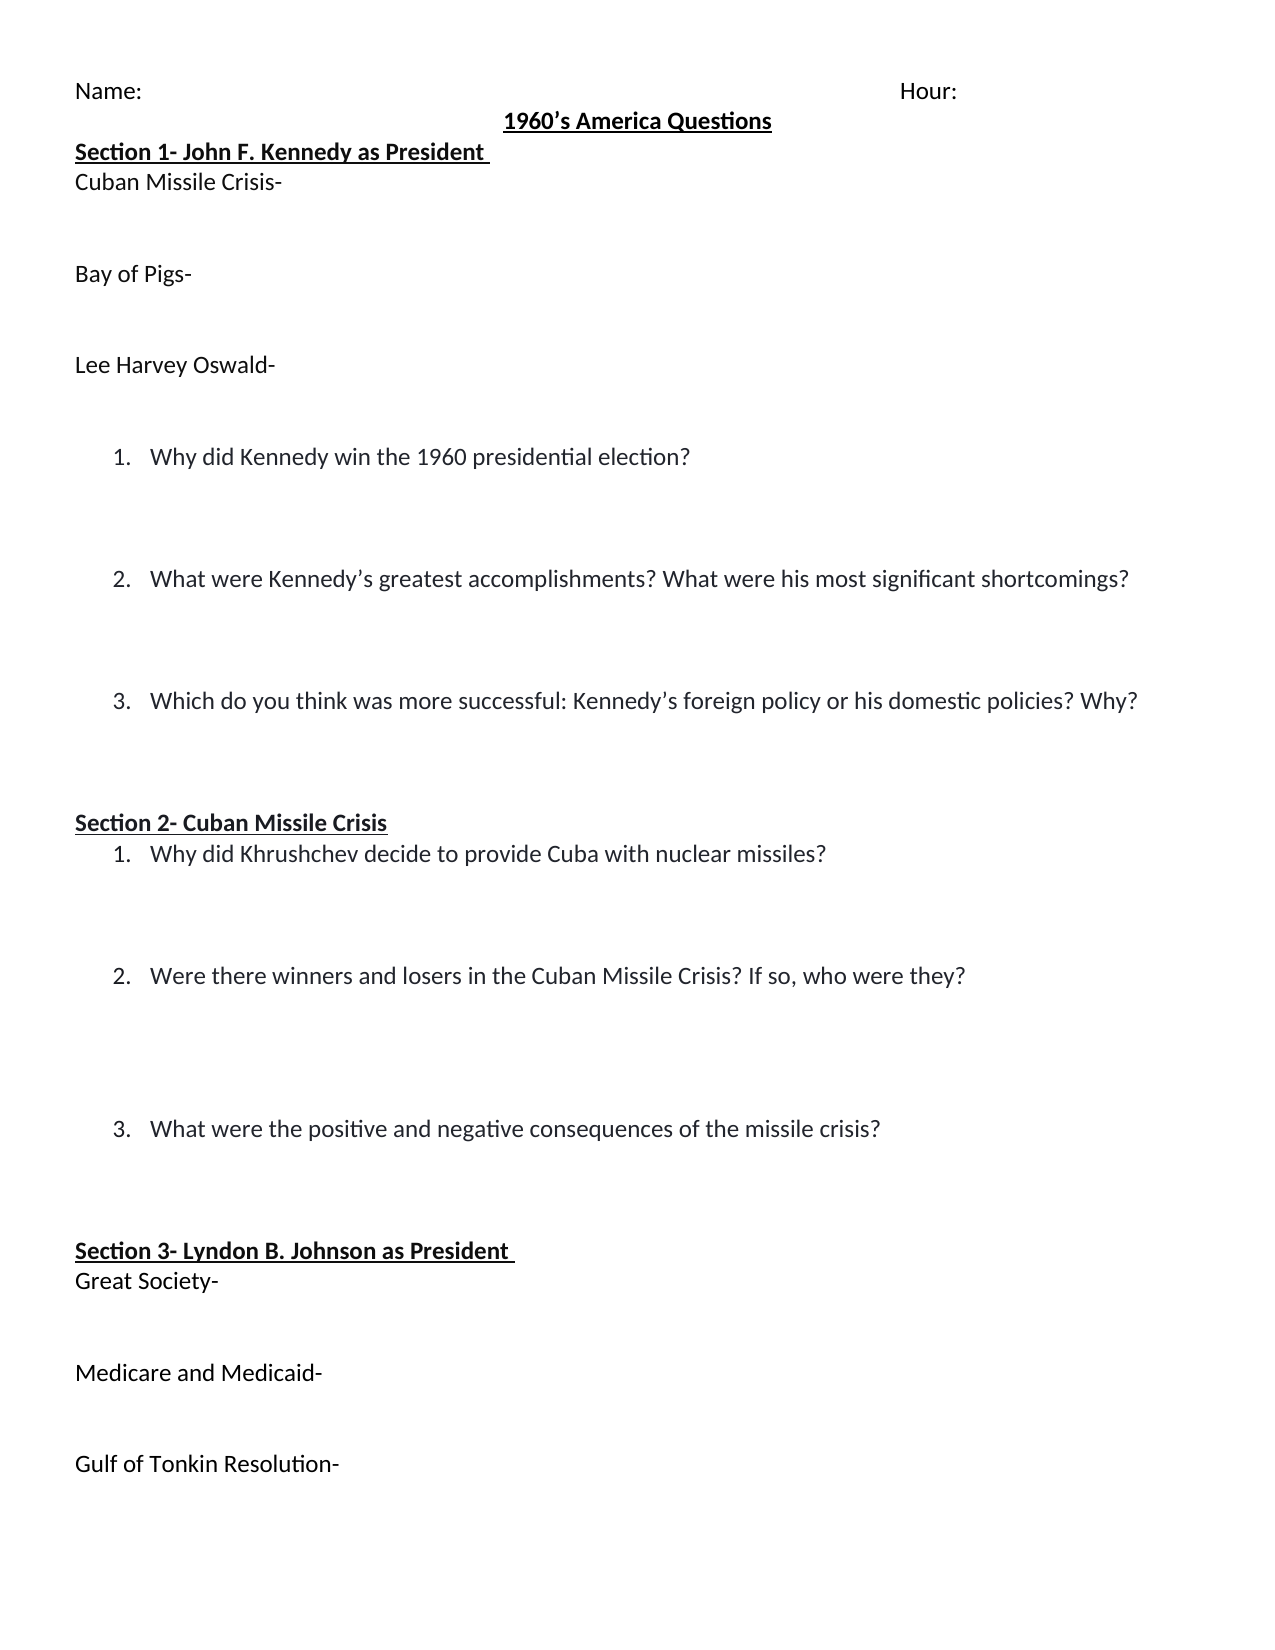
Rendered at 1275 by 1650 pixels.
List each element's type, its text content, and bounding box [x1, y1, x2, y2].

text Name: Hour: [75, 75, 1200, 106]
text Medicare and Medicaid- [75, 1357, 1200, 1387]
text Great Society- [75, 1265, 1200, 1296]
list Were there winners and losers in the Cuban Missile Crisis? If so, who were they? [112, 960, 1200, 991]
text Section 3- Lyndon B. Johnson as President [75, 1235, 1200, 1265]
text 1960’s America Questions [75, 106, 1200, 136]
text Bay of Pigs- [75, 258, 1200, 289]
list Which do you think was more successful: Kennedy’s foreign policy or his domestic policies? Why? [112, 685, 1200, 716]
list What were Kennedy’s greatest accomplishments? What were his most significant shortcomings? [112, 563, 1200, 594]
text Section 1- John F. Kennedy as President [75, 136, 1200, 167]
list Why did Khrushchev decide to provide Cuba with nuclear missiles? [112, 838, 1200, 868]
text Section 2- Cuban Missile Crisis [75, 807, 1200, 838]
text Cuban Missile Crisis- [75, 167, 1200, 197]
list What were the positive and negative consequences of the missile crisis? [112, 1113, 1200, 1143]
list Why did Kennedy win the 1960 presidential election? [112, 441, 1200, 472]
text Lee Harvey Oswald- [75, 350, 1200, 380]
text Gulf of Tonkin Resolution- [75, 1448, 1200, 1479]
